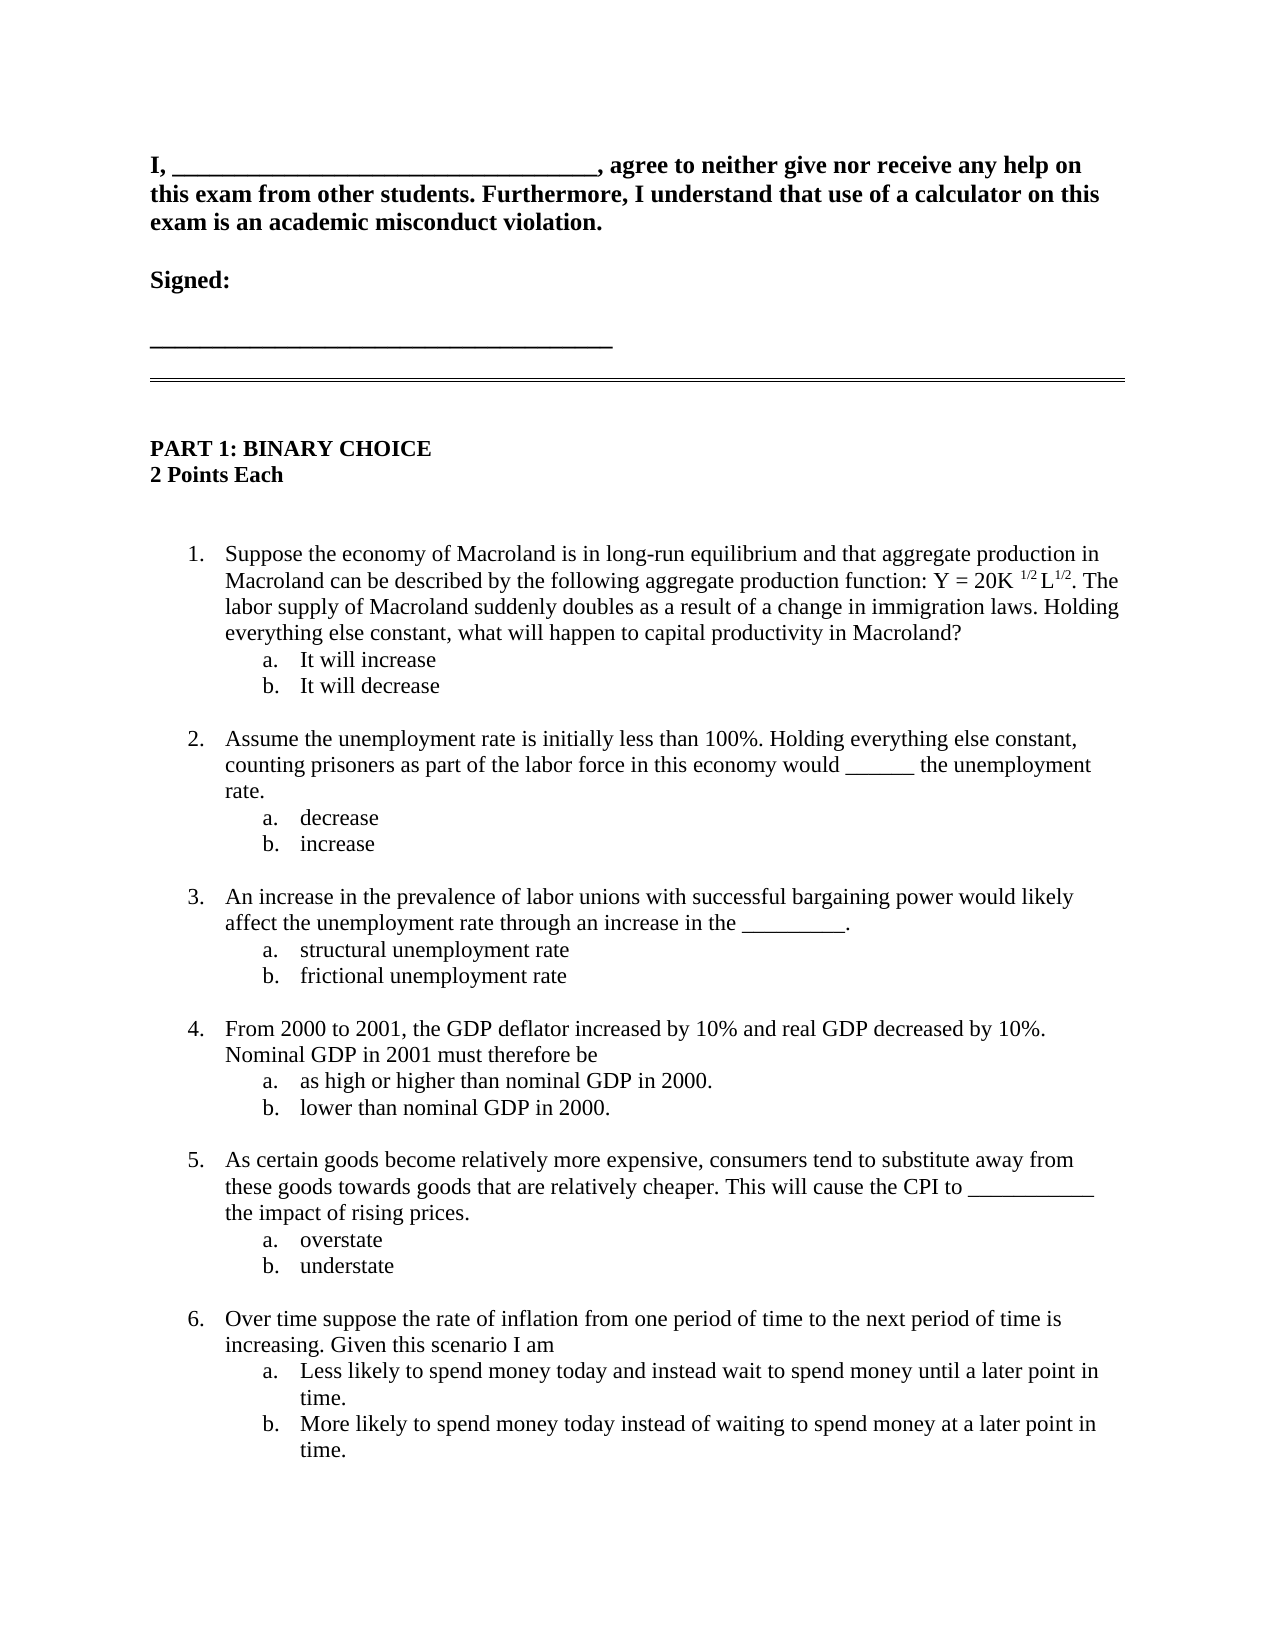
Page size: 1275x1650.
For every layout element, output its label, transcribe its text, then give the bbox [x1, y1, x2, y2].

list Assume the unemployment rate is initially less than 100%. Holding everything else constant, counting prisoners as part of the labor force in this economy would ______ the unemployment rate. [187, 725, 1125, 804]
list understate [262, 1252, 1125, 1278]
list Over time suppose the rate of inflation from one period of time to the next period of time is increasing. Given this scenario I am [187, 1305, 1125, 1357]
list It will increase [262, 646, 1125, 672]
list As certain goods become relatively more expensive, consumers tend to substitute away from these goods towards goods that are relatively cheaper. This will cause the CPI to ___________ the impact of rising prices. [187, 1147, 1125, 1226]
list frictional unemployment rate [262, 962, 1125, 988]
list Less likely to spend money today and instead wait to spend money until a later point in time. [262, 1357, 1125, 1410]
text Signed: [150, 265, 1125, 294]
list as high or higher than nominal GDP in 2000. [262, 1067, 1125, 1094]
list lower than nominal GDP in 2000. [262, 1094, 1125, 1120]
list overstate [262, 1226, 1125, 1252]
list An increase in the prevalence of labor unions with successful bargaining power would likely affect the unemployment rate through an increase in the _________. [187, 883, 1125, 936]
text _____________________________________ [150, 322, 1125, 351]
text PART 1: BINARY CHOICE [150, 435, 1125, 461]
text I, __________________________________, agree to neither give nor receive any help on this exam from other students. Furthermore, I understand that use of a calculator on this exam is an academic misconduct violation. [150, 150, 1125, 236]
list increase [262, 830, 1125, 857]
list It will decrease [262, 672, 1125, 698]
list decrease [262, 804, 1125, 830]
list structural unemployment rate [262, 936, 1125, 962]
list Suppose the economy of Macroland is in long-run equilibrium and that aggregate production in Macroland can be described by the following aggregate production function: Y = 20K 1/2 L1/2. The labor supply of Macroland suddenly doubles as a result of a change in immigration laws. Holding everything else constant, what will happen to capital productivity in Macroland? [187, 540, 1125, 646]
text 2 Points Each [150, 461, 1125, 488]
list From 2000 to 2001, the GDP deflator increased by 10% and real GDP decreased by 10%. Nominal GDP in 2001 must therefore be [187, 1015, 1125, 1067]
list More likely to spend money today instead of waiting to spend money at a later point in time. [262, 1410, 1125, 1463]
